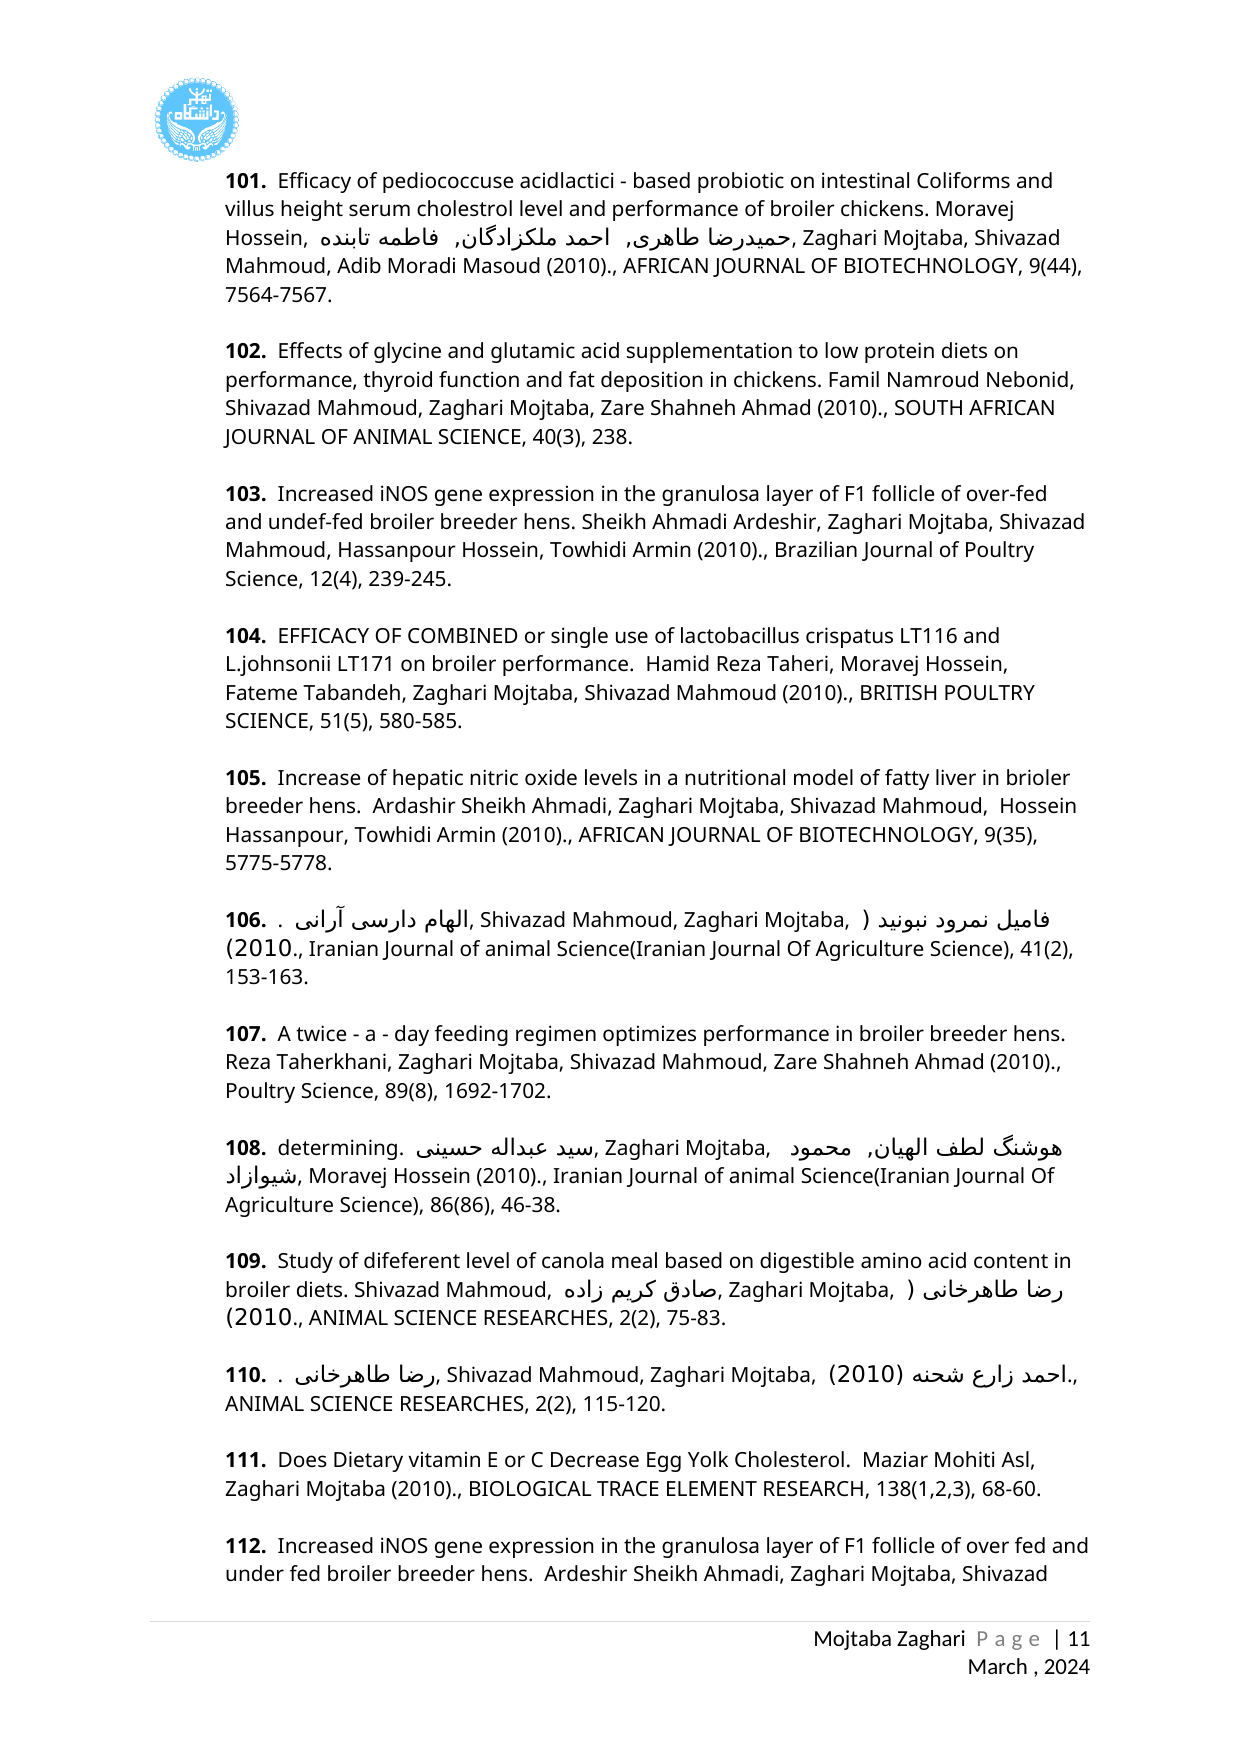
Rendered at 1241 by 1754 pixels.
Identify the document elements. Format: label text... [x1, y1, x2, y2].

picture [150, 73, 243, 166]
